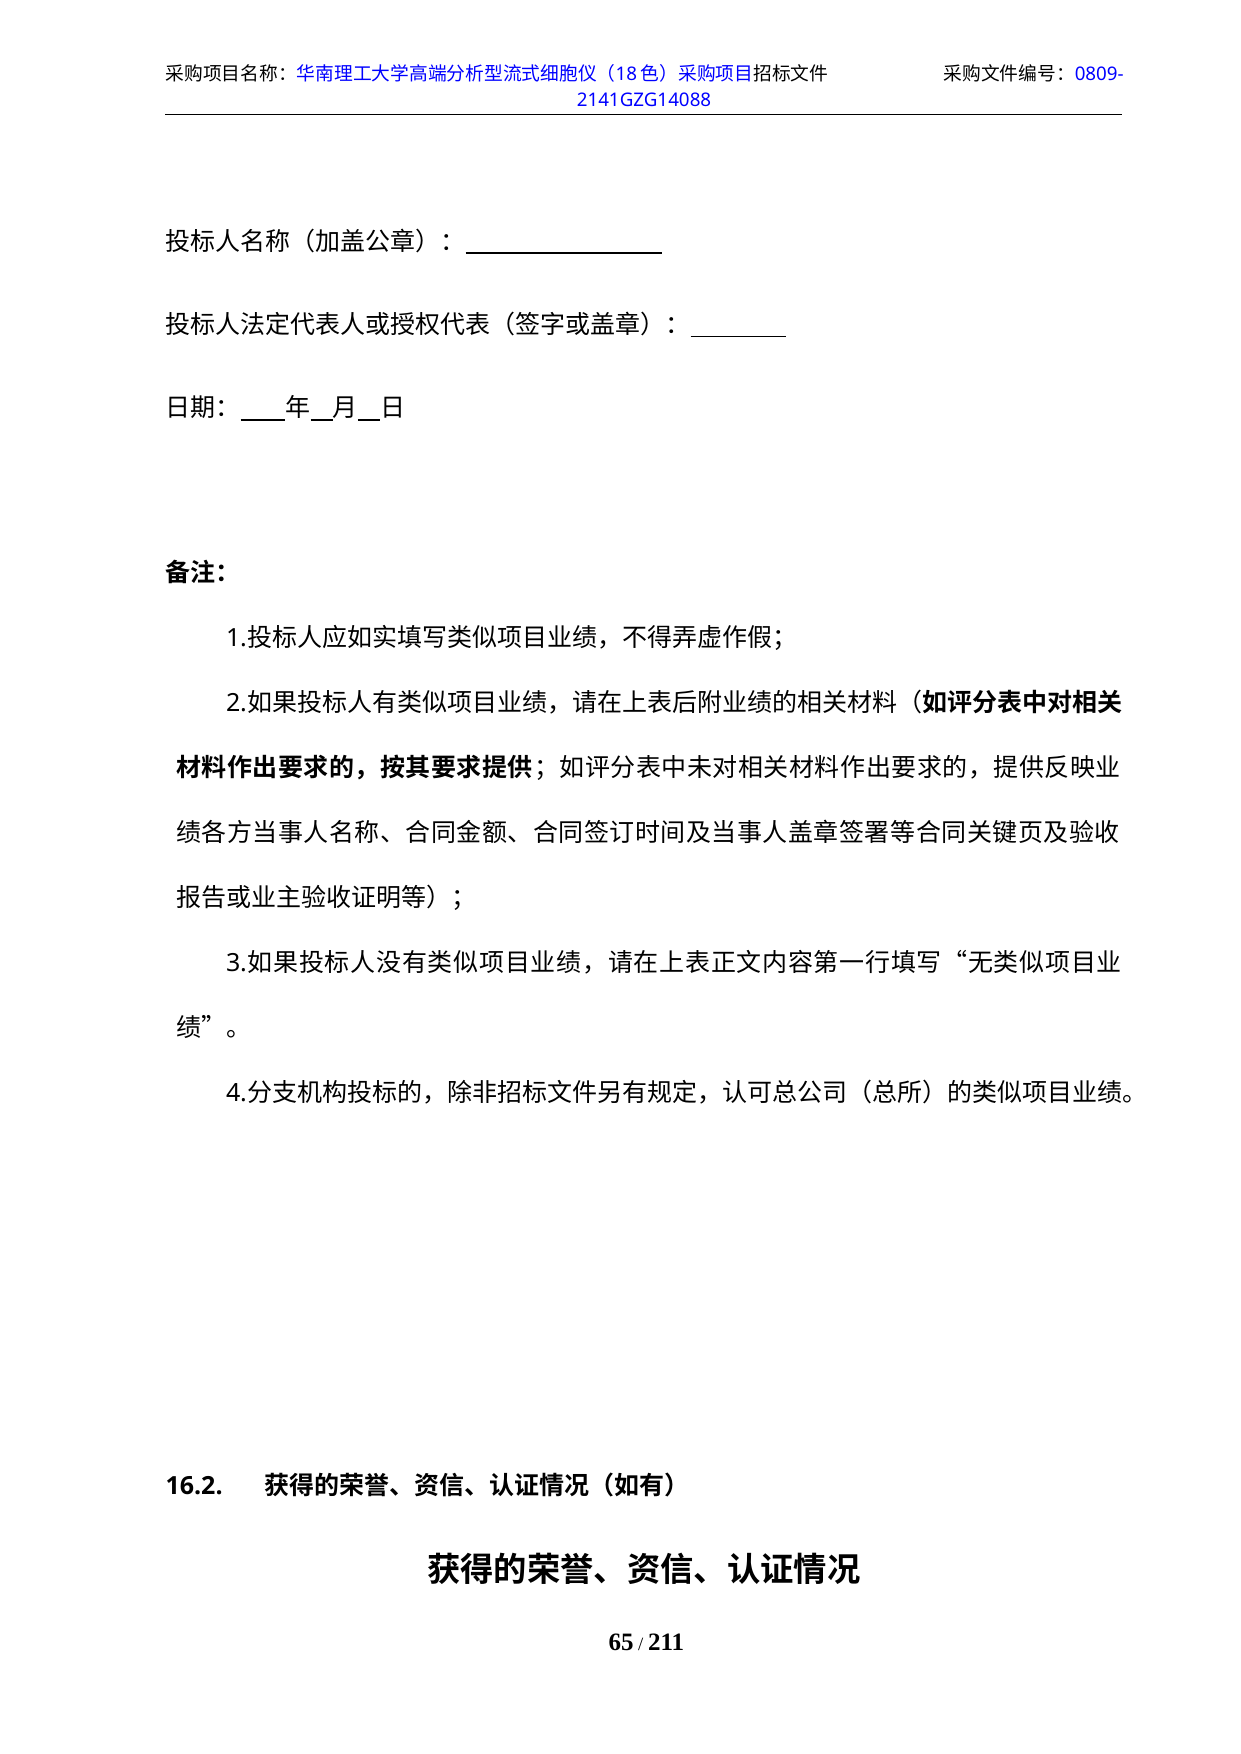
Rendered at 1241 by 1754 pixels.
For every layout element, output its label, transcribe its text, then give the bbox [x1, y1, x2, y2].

text 4.分支机构投标的，除非招标文件另有规定，认可总公司（总所）的类似项目业绩。 [176, 1058, 1122, 1123]
text 备注： [165, 538, 1122, 603]
text 3.如果投标人没有类似项目业绩，请在上表正文内容第一行填写“无类似项目业绩”。 [176, 928, 1122, 1058]
subtitle 获得的荣誉、资信、认证情况（如有） [165, 1451, 1122, 1516]
text 获得的荣誉、资信、认证情况 [165, 1534, 1122, 1599]
text 1.投标人应如实填写类似项目业绩，不得弄虚作假； [176, 603, 1122, 668]
text 投标人法定代表人或授权代表（签字或盖章）： [165, 290, 1122, 355]
text 2.如果投标人有类似项目业绩，请在上表后附业绩的相关材料（如评分表中对相关材料作出要求的，按其要求提供；如评分表中未对相关材料作出要求的，提供反映业绩各方当事人名称、合同金额、合同签订时间及当事人盖章签署等合同关键页及验收报告或业主验收证明等）； [176, 668, 1122, 928]
text 投标人名称（加盖公章）： [165, 207, 1122, 272]
text 日期： 年 月 日 [165, 373, 1122, 438]
